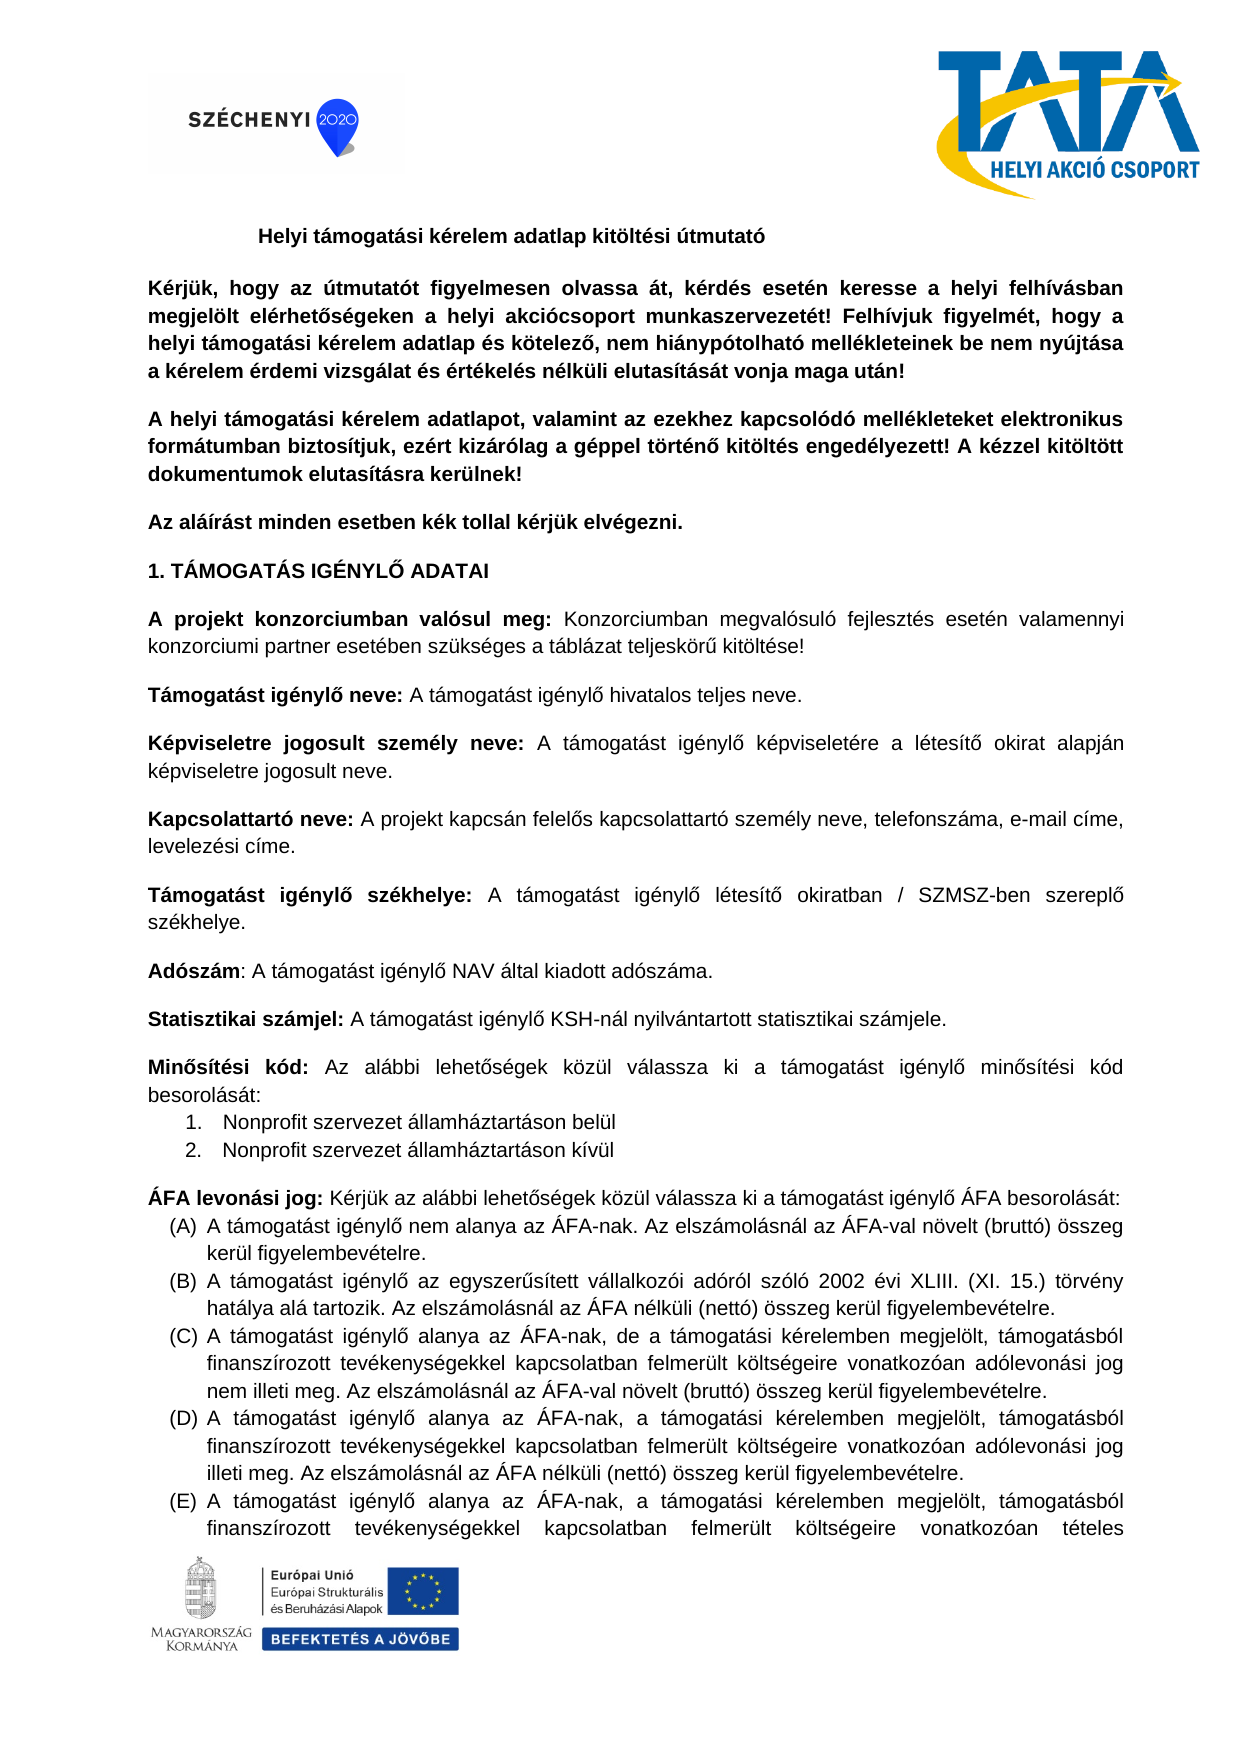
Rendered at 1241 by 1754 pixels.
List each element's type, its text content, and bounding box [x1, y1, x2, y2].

text Minősítési kód: Az alábbi lehetőségek közül válassza ki a támogatást igénylő minősítési kód besorolását: [148, 1055, 1125, 1107]
picture [895, 2, 1240, 248]
text Kapcsolattartó neve: A projekt kapcsán felelős kapcsolattartó személy neve, telefonszáma, e-mail címe, levelezési címe. [148, 807, 1125, 858]
text A projekt konzorciumban valósul meg: Konzorciumban megvalósuló fejlesztés esetén valamennyi konzorciumi partner esetében szükséges a táblázat teljeskörű kitöltése! [148, 607, 1125, 658]
text Képviseletre jogosult személy neve: A támogatást igénylő képviseletére a létesítő okirat alapján képviseletre jogosult neve. [148, 731, 1125, 782]
text Kérjük, hogy az útmutatót figyelmesen olvassa át, kérdés esetén keresse a helyi felhívásban megjelölt elérhetőségeken a helyi akciócsoport munkaszervezetét! Felhívjuk figyelmét, hogy a helyi támogatási kérelem adatlap és kötelező, nem hiánypótolható mellékleteinek be nem nyújtása a kérelem érdemi vizsgálat és értékelés nélküli elutasítását vonja maga után! [148, 276, 1125, 382]
text Támogatást igénylő székhelye: A támogatást igénylő létesítő okiratban / SZMSZ-ben szereplő székhelye. [148, 883, 1125, 934]
text ÁFA levonási jog: Kérjük az alábbi lehetőségek közül válassza ki a támogatást igénylő ÁFA besorolását: [148, 1186, 1125, 1210]
subtitle Helyi támogatási kérelem adatlap kitöltési útmutató [148, 223, 1125, 247]
list A támogatást igénylő alanya az ÁFA-nak, a támogatási kérelemben megjelölt, támogatásból finanszírozott tevékenységekkel kapcsolatban felmerült költségeire vonatkozóan adólevonási jog illeti meg. Az elszámolásnál az ÁFA nélküli (nettó) összeg kerül figyelembevételre. [169, 1406, 1125, 1485]
text Statisztikai számjel: A támogatást igénylő KSH-nál nyilvántartott statisztikai számjele. [148, 1007, 1125, 1031]
picture [147, 73, 406, 174]
list A támogatást igénylő az egyszerűsített vállalkozói adóról szóló 2002 évi XLIII. (XI. 15.) törvény hatálya alá tartozik. Az elszámolásnál az ÁFA nélküli (nettó) összeg kerül figyelembevételre. [169, 1268, 1125, 1320]
list Nonprofit szervezet államháztartáson kívül [185, 1138, 1125, 1162]
list A támogatást igénylő nem alanya az ÁFA-nak. Az elszámolásnál az ÁFA-val növelt (bruttó) összeg kerül figyelembevételre. [169, 1213, 1125, 1265]
text Az aláírást minden esetben kék tollal kérjük elvégezni. [148, 510, 1125, 534]
text A helyi támogatási kérelem adatlapot, valamint az ezekhez kapcsolódó mellékleteket elektronikus formátumban biztosítjuk, ezért kizárólag a géppel történő kitöltés engedélyezett! A kézzel kitöltött dokumentumok elutasításra kerülnek! [148, 407, 1125, 486]
text Támogatást igénylő neve: A támogatást igénylő hivatalos teljes neve. [148, 683, 1125, 707]
text 1. TÁMOGATÁS IGÉNYLŐ ADATAI [148, 558, 1125, 582]
picture [147, 1550, 461, 1656]
list A támogatást igénylő alanya az ÁFA-nak, de a támogatási kérelemben megjelölt, támogatásból finanszírozott tevékenységekkel kapcsolatban felmerült költségeire vonatkozóan adólevonási jog nem illeti meg. Az elszámolásnál az ÁFA-val növelt (bruttó) összeg kerül figyelembevételre. [169, 1323, 1125, 1402]
text Adószám: A támogatást igénylő NAV által kiadott adószáma. [148, 958, 1125, 982]
list Nonprofit szervezet államháztartáson belül [185, 1110, 1125, 1134]
